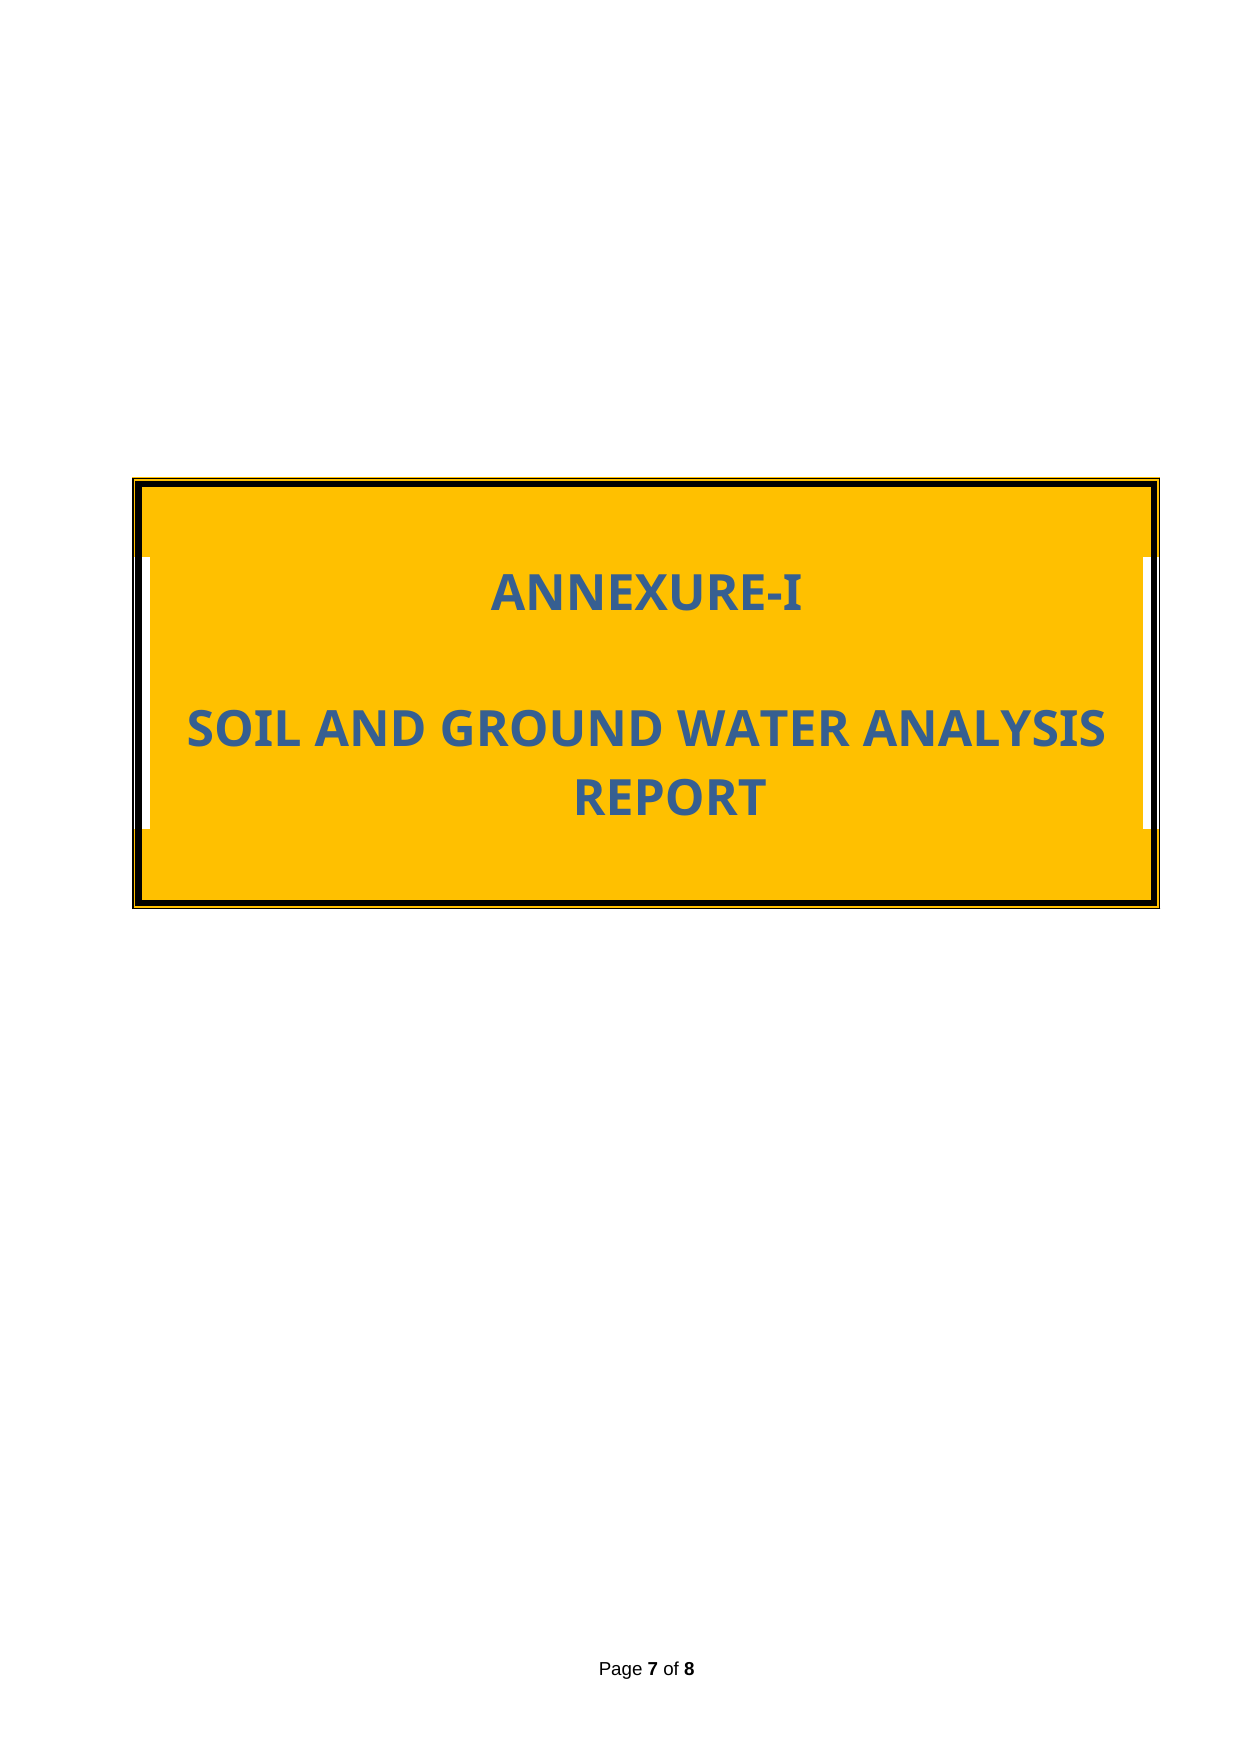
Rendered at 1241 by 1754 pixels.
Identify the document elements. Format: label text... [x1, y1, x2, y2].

text ANNEXURE-I [150, 557, 1143, 625]
text SOIL AND GROUND WATER ANALYSIS REPORT [150, 693, 1143, 818]
